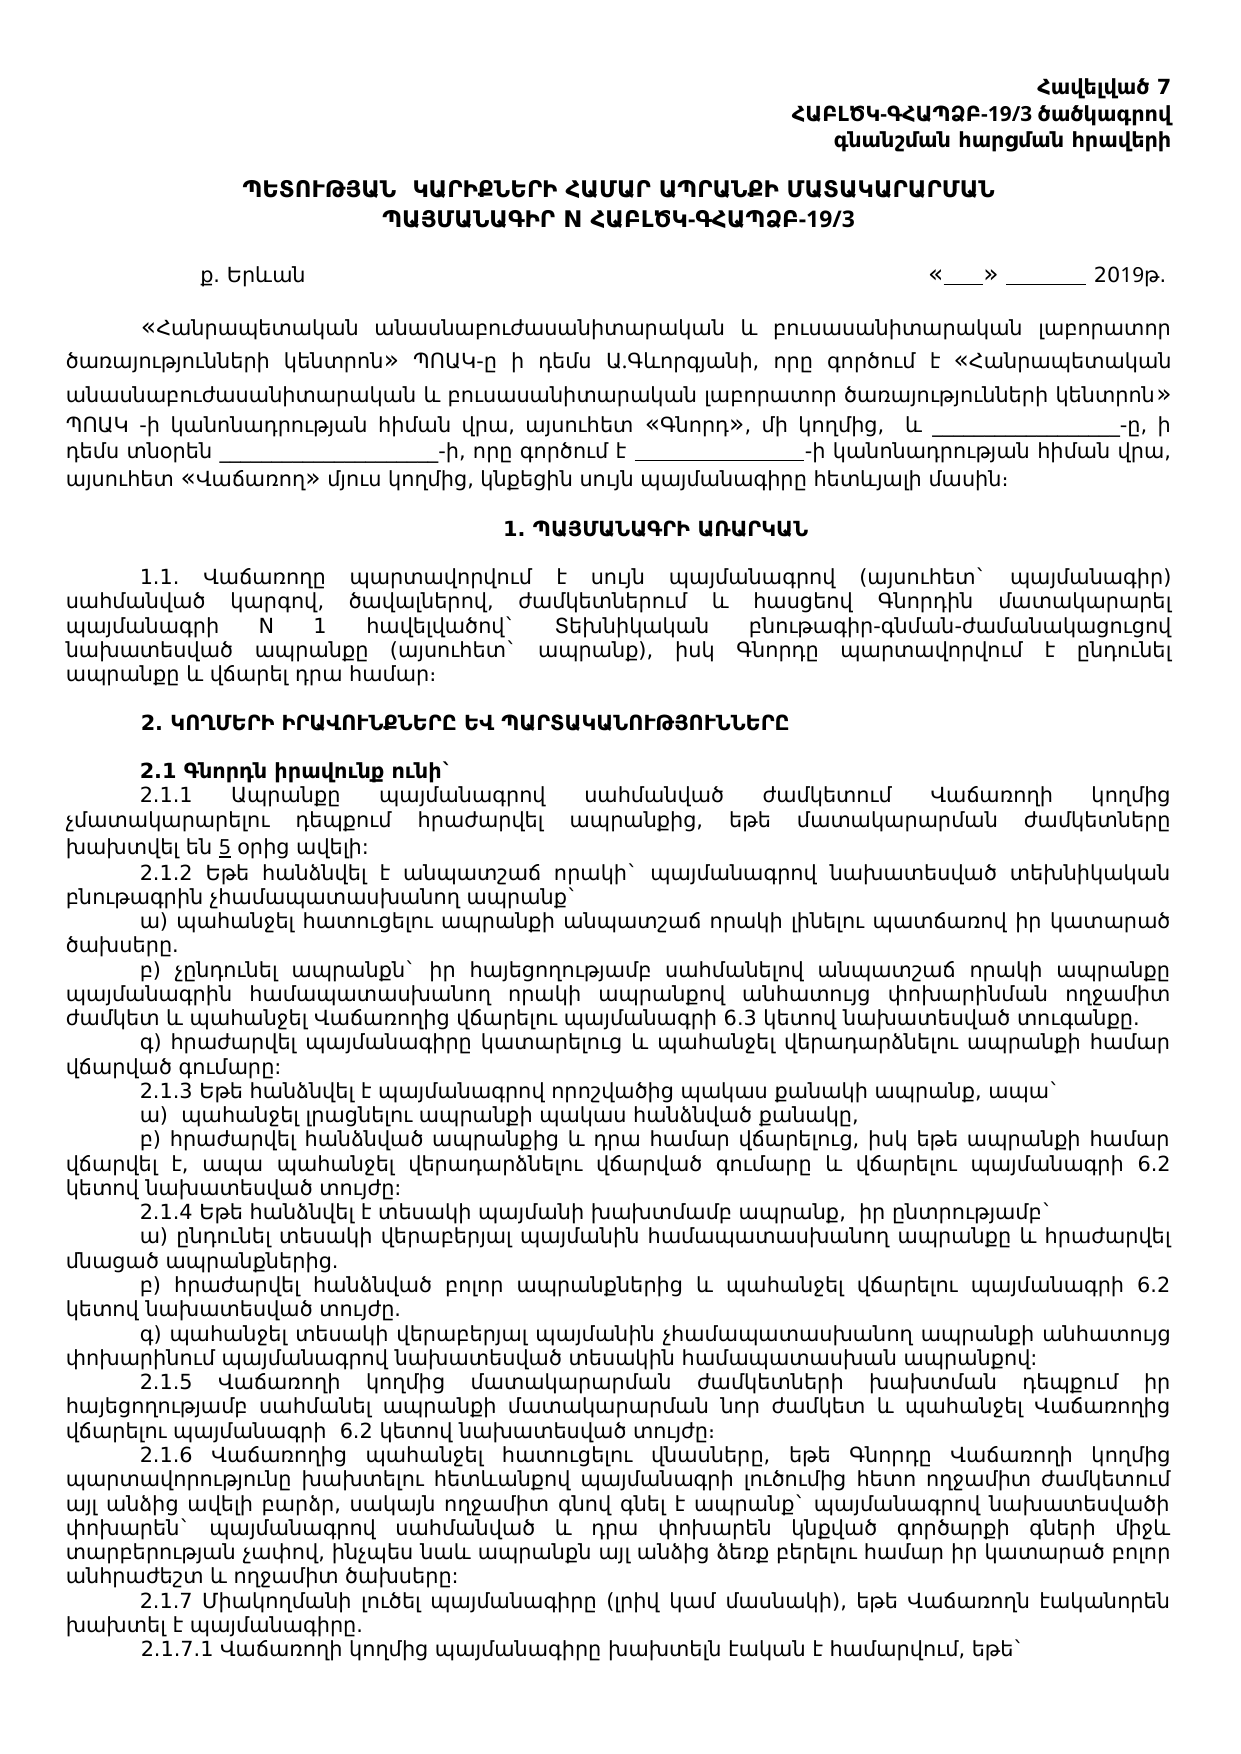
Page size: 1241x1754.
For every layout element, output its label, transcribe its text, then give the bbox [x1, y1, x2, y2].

text ՀԱԲԼԾԿ-ԳՀԱՊՁԲ-19/3 ծածկագրով [66, 99, 1171, 128]
text 2.1.2 Եթե հանձնվել է անպատշաճ որակի` պայմանագրով նախատեսված տեխնիկական բնութագրին չհամապատասխանող ապրանք` [66, 861, 1171, 909]
text բ) չընդունել ապրանքն` իր հայեցողությամբ սահմանելով անպատշաճ որակի ապրանքը պայմանագրին համապատասխանող որակի ապրանքով անհատույց փոխարինման ողջամիտ ժամկետ և պահանջել Վաճառողից վճարելու պայմանագրի 6.3 կետով նախատեսված տուգանքը. [66, 958, 1171, 1030]
text 2.1 Գնորդն իրավունք ունի` [66, 759, 1171, 783]
text ՊԱՅՄԱՆԱԳԻՐ N ՀԱԲԼԾԿ-ԳՀԱՊՁԲ-19/3 [51, 203, 1171, 234]
text 2.1.4 Եթե հանձնվել է տեսակի պայմանի խախտմամբ ապրանք, իր ընտրությամբ` [66, 1200, 1171, 1224]
text 2.1.6 Վաճառողից պահանջել հատուցելու վնասները, եթե Գնորդը Վաճառողի կողմից պարտավորությունը խախտելու հետևանքով պայմանագրի լուծումից հետո ողջամիտ ժամկետում այլ անձից ավելի բարձր, սակայն ողջամիտ գնով գնել է ապրանք` պայմանագրով նախատեսվածի փոխարեն` պայմանագրով սահմանված և դրա փոխարեն կնքված գործարքի գների միջև տարբերության չափով, ինչպես նաև ապրանքն այլ անձից ձեռք բերելու համար իր կատարած բոլոր անհրաժեշտ և ողջամիտ ծախսերը: [66, 1443, 1171, 1589]
text 1. ՊԱՅՄԱՆԱԳՐԻ ԱՌԱՐԿԱՆ [66, 517, 1171, 541]
text 2.1.5 Վաճառողի կողմից մատակարարման ժամկետների խախտման դեպքում իր հայեցողությամբ սահմանել ապրանքի մատակարարման նոր ժամկետ և պահանջել Վաճառողից վճարելու պայմանագրի 6.2 կետով նախատեսված տույժը։ [66, 1370, 1171, 1443]
text 2.1.1 Ապրանքը պայմանագրով սահմանված ժամկետում Վաճառողի կողմից չմատակարարելու դեպքում հրաժարվել ապրանքից, եթե մատակարարման ժամկետները խախտվել են 5 օրից ավելի: [66, 783, 1171, 861]
text Հավելված 7 [66, 75, 1171, 99]
text 2.1.7 Միակողմանի լուծել պայմանագիրը (լրիվ կամ մասնակի), եթե Վաճառողն էականորեն խախտել է պայմանագիրը. [66, 1589, 1171, 1637]
text բ) հրաժարվել հանձնված ապրանքից և դրա համար վճարելուց, իսկ եթե ապրանքի համար վճարվել է, ապա պահանջել վերադարձնելու վճարված գումարը և վճարելու պայմանագրի 6.2 կետով նախատեսված տույժը: [66, 1127, 1171, 1200]
text ա) ընդունել տեսակի վերաբերյալ պայմանին համապատասխանող ապրանքը և հրաժարվել մնացած ապրանքներից. [66, 1224, 1171, 1273]
text ա) պահանջել լրացնելու ապրանքի պակաս հանձնված քանակը, [66, 1103, 1171, 1127]
text 1.1. Վաճառողը պարտավորվում է սույն պայմանագրով (այսուհետ` պայմանագիր) սահմանված կարգով, ծավալներով, ժամկետներում և հասցեով Գնորդին մատակարարել պայմանագրի N 1 հավելվածով` Տեխնիկական բնութագիր-գնման-ժամանակացուցով նախատեսված ապրանքը (այսուհետ` ապրանք), իսկ Գնորդը պարտավորվում է ընդունել ապրանքը և վճարել դրա համար։ [66, 565, 1171, 686]
text ք. Երևան « » 2019թ. [66, 259, 1171, 288]
text 2.1.7.1 Վաճառողի կողմից պայմանագիրը խախտելն էական է համարվում, եթե` [66, 1637, 1171, 1661]
text ՊԵՏՈՒԹՅԱՆ ԿԱՐԻՔՆԵՐԻ ՀԱՄԱՐ ԱՊՐԱՆՔԻ ՄԱՏԱԿԱՐԱՐՄԱՆ [51, 177, 1171, 203]
text 2. ԿՈՂՄԵՐԻ ԻՐԱՎՈՒՆՔՆԵՐԸ ԵՎ ՊԱՐՏԱԿԱՆՈՒԹՅՈՒՆՆԵՐԸ [66, 711, 1171, 735]
text գ) պահանջել տեսակի վերաբերյալ պայմանին չհամապատասխանող ապրանքի անհատույց փոխարինում պայմանագրով նախատեսված տեսակին համապատասխան ապրանքով: [66, 1322, 1171, 1370]
text բ) հրաժարվել հանձնված բոլոր ապրանքներից և պահանջել վճարելու պայմանագրի 6.2 կետով նախատեսված տույժը. [66, 1273, 1171, 1322]
text գ) հրաժարվել պայմանագիրը կատարելուց և պահանջել վերադարձնելու ապրանքի համար վճարված գումարը: [66, 1030, 1171, 1079]
text գնանշման հարցման հրավերի [66, 128, 1171, 152]
text 2.1.3 Եթե հանձնվել է պայմանագրով որոշվածից պակաս քանակի ապրանք, ապա` [66, 1079, 1171, 1103]
text ա) պահանջել հատուցելու ապրանքի անպատշաճ որակի լինելու պատճառով իր կատարած ծախսերը. [66, 909, 1171, 958]
text «Հանրապետական անասնաբուժասանիտարական և բուսասանիտարական լաբորատոր ծառայությունների կենտրոն» ՊՈԱԿ-ը ի դեմս Ա.Գևորգյանի, որը գործում է «Հանրապետական անասնաբուժասանիտարական և բուսասանիտարական լաբորատոր ծառայությունների կենտրոն» ՊՈԱԿ -ի կանոնադրության հիման վրա, այսուհետ «Գնորդ», մի կողմից, և __________________-ը, ի դեմս տնօրեն _____________________-ի, որը գործում է -ի կանոնադրության հիման վրա, այսուհետ «Վաճառող» մյուս կողմից, կնքեցին սույն պայմանագիրը հետևյալի մասին։ [66, 312, 1171, 492]
